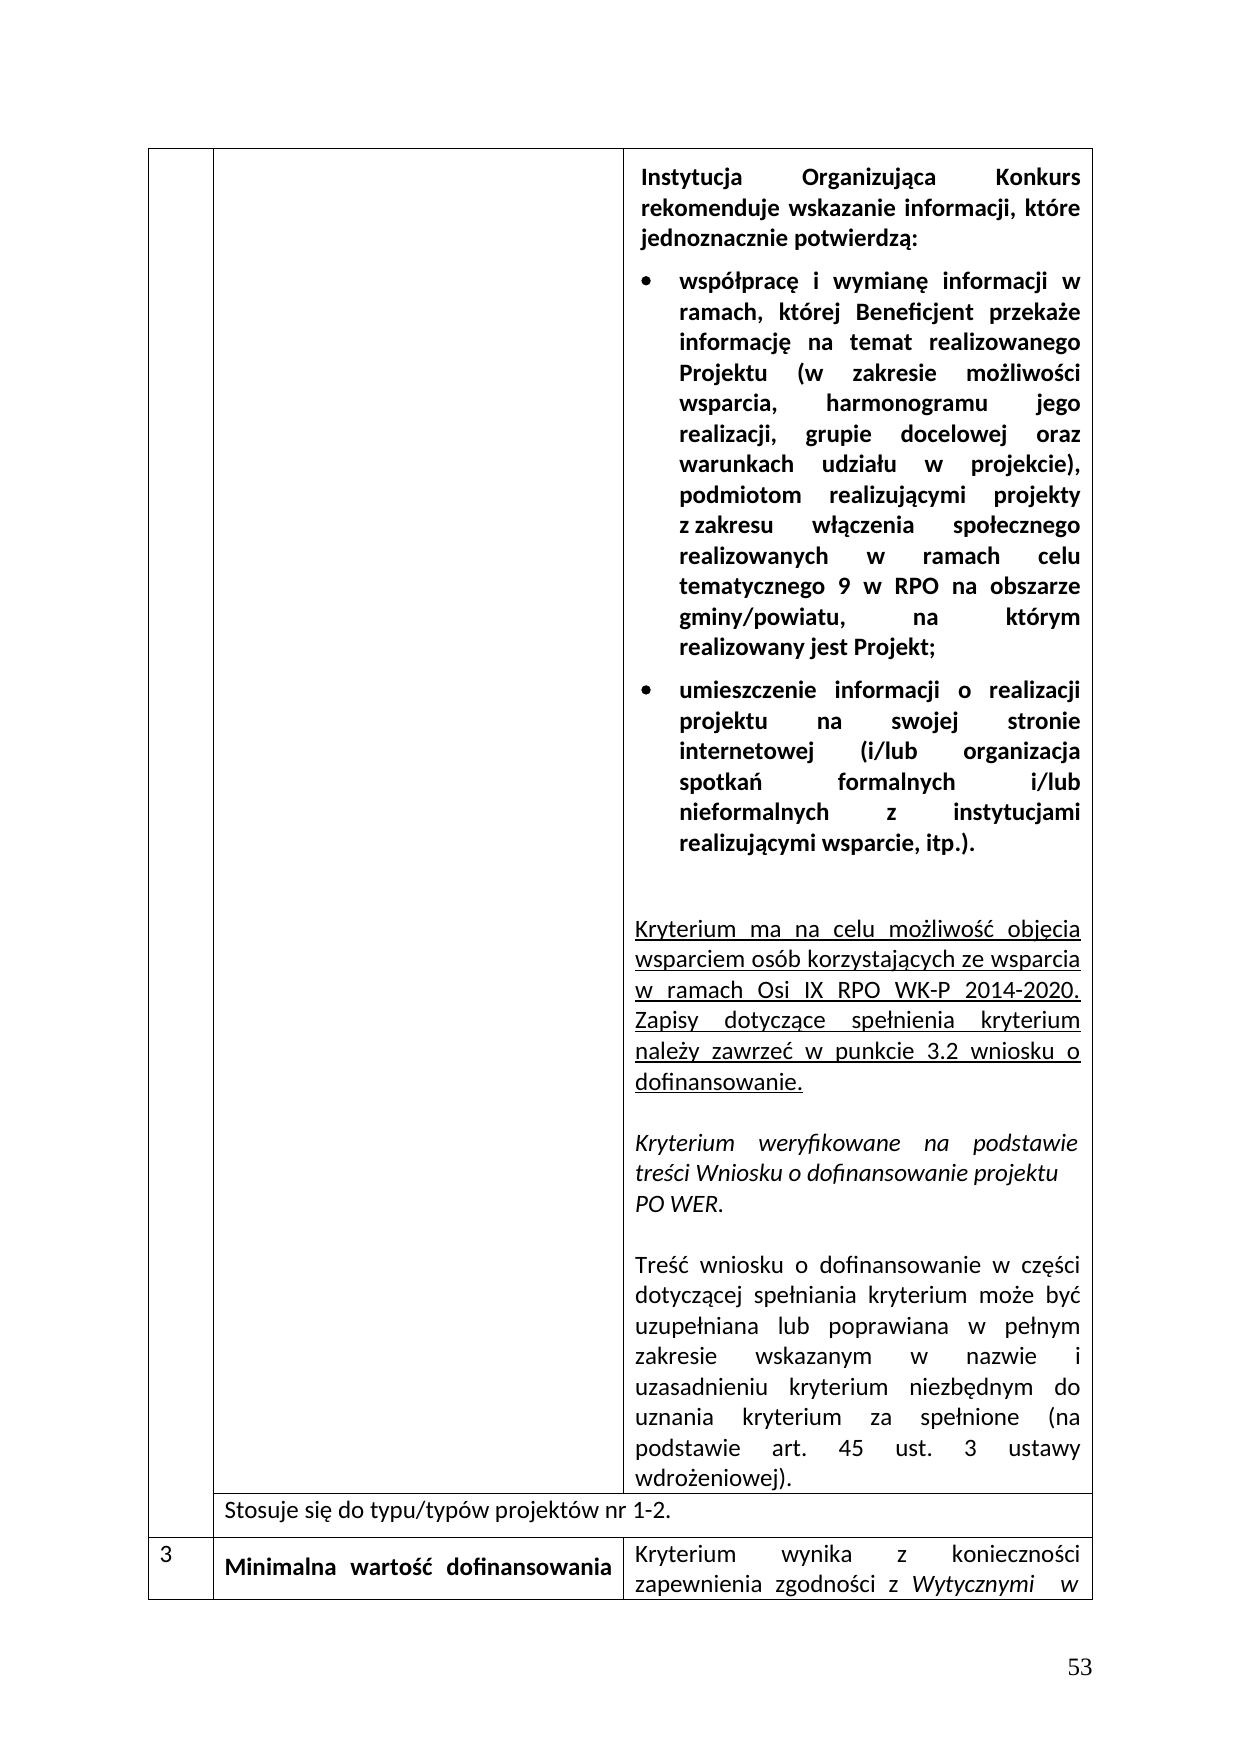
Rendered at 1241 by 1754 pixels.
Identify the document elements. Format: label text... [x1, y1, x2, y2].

table_cell 2 [149, 149, 213, 1537]
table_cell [624, 149, 1092, 1493]
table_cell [214, 149, 623, 1493]
table_cell Stosuje się do typu/typów projektów nr 1-2. [214, 1494, 1092, 1537]
table_cell 3 [149, 1538, 213, 1599]
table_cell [214, 1538, 623, 1599]
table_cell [624, 1538, 1092, 1599]
